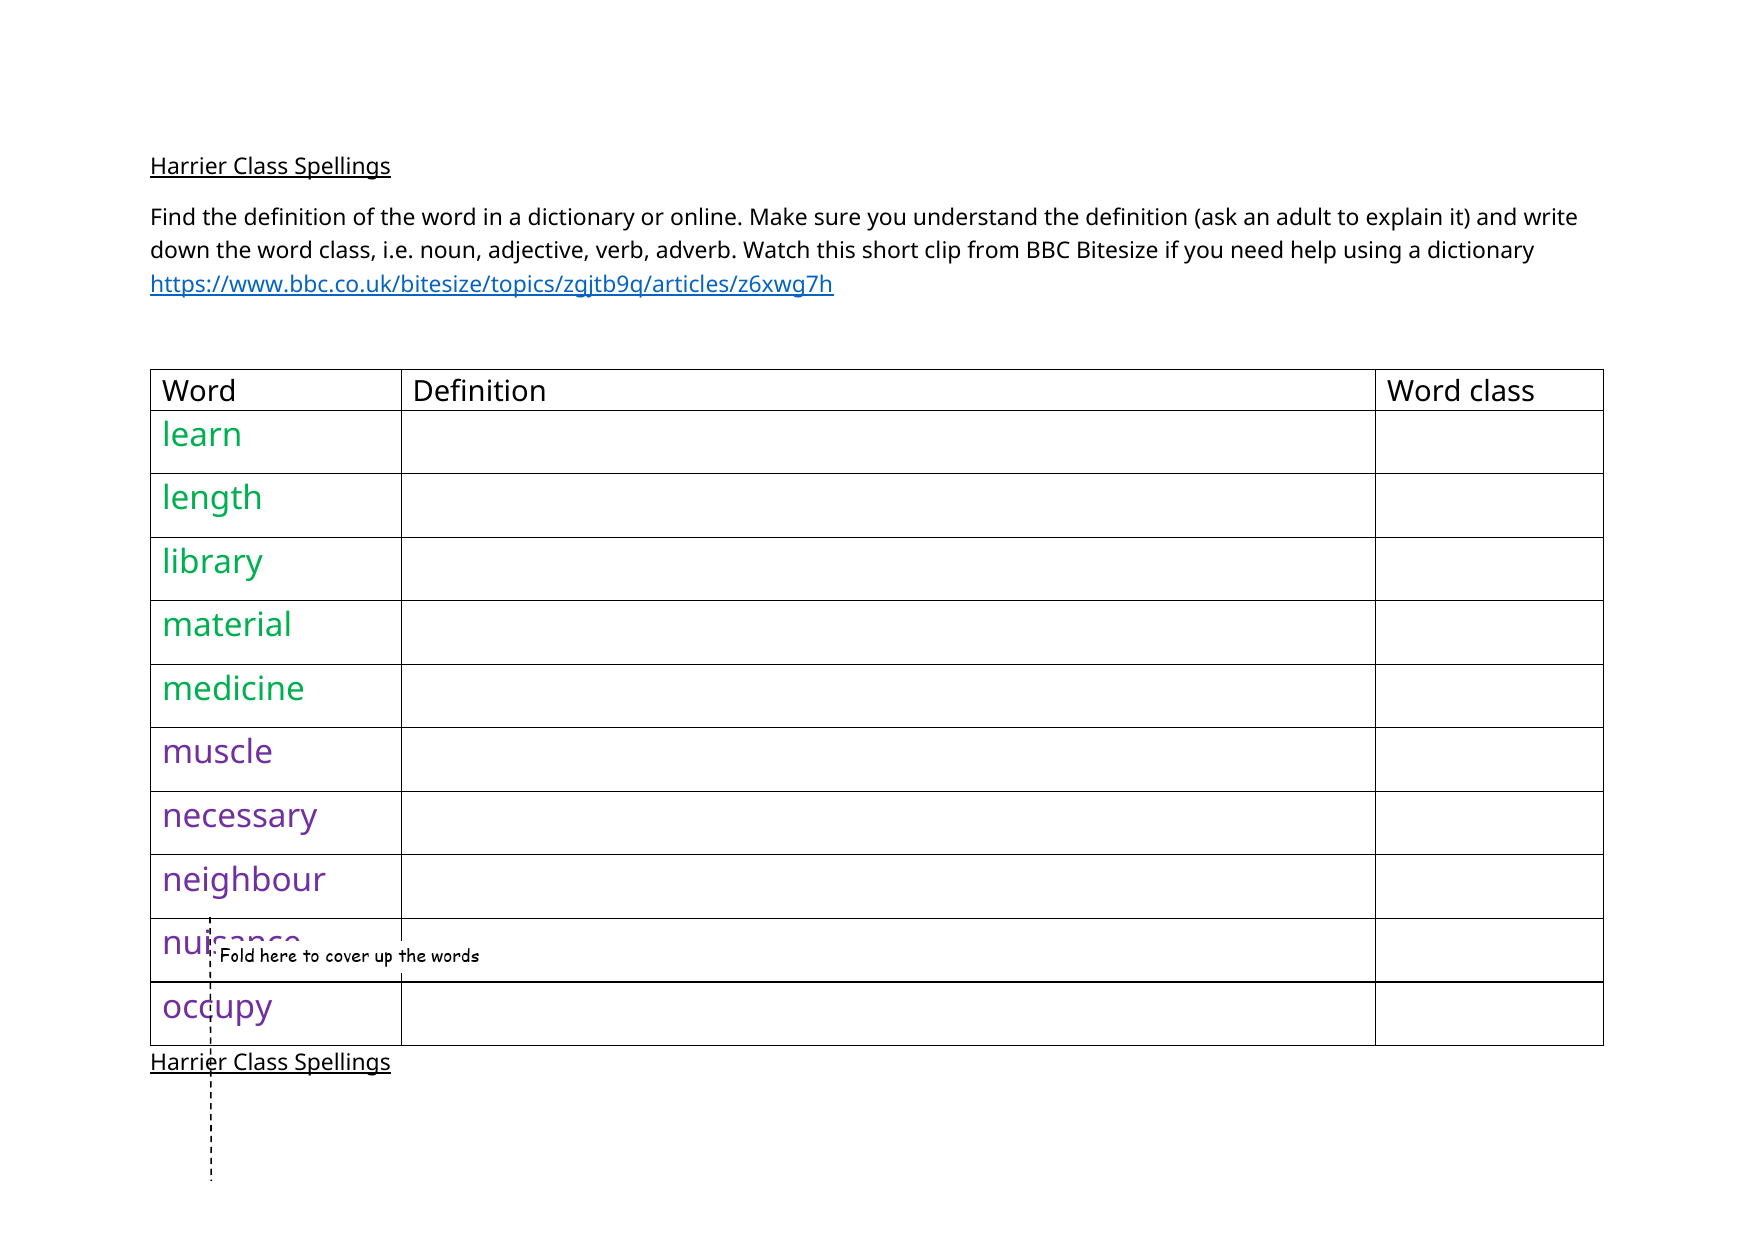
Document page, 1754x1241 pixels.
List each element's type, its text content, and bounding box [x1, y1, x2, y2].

table_cell neighbour [151, 855, 401, 918]
table_cell [402, 538, 1375, 600]
table_cell [1376, 855, 1603, 918]
table_cell material [151, 601, 401, 664]
table_cell [402, 665, 1375, 727]
table_cell occupy [151, 983, 401, 1045]
table_cell nuisance [151, 919, 401, 981]
table_cell length [151, 474, 401, 537]
picture [216, 941, 483, 973]
table_cell muscle [151, 728, 401, 791]
table_cell [1376, 411, 1603, 473]
table_cell [1376, 474, 1603, 537]
text Harrier Class Spellings [150, 1046, 1604, 1077]
table_cell [1376, 728, 1603, 791]
table_header Definition [402, 370, 1375, 409]
table_cell [402, 601, 1375, 664]
table_cell library [151, 538, 401, 600]
table_cell [402, 474, 1375, 537]
table_cell [402, 919, 1375, 981]
table_cell [402, 792, 1375, 854]
table_cell [1376, 983, 1603, 1045]
table_cell [1376, 665, 1603, 727]
table_header Word [151, 370, 401, 409]
table_cell medicine [151, 665, 401, 727]
table_cell [402, 855, 1375, 918]
table_cell [1376, 792, 1603, 854]
table_cell necessary [151, 792, 401, 854]
table_cell learn [151, 411, 401, 473]
table_cell [402, 728, 1375, 791]
table_header Word class [1376, 370, 1603, 409]
table_cell [1376, 919, 1603, 981]
text Find the definition of the word in a dictionary or online. Make sure you understand the definition (ask an adult to explain it) and write down the word class, i.e. noun, adjective, verb, adverb. Watch this short clip from BBC Bitesize if you need help using a dictionary https://www.bbc.co.uk/bitesize/topics/zgjtb9q/articles/z6xwg7h [150, 200, 1604, 299]
table_cell [402, 411, 1375, 473]
table_cell [1376, 601, 1603, 664]
table_cell [402, 983, 1375, 1045]
table_cell [1376, 538, 1603, 600]
text Harrier Class Spellings [150, 150, 1604, 181]
